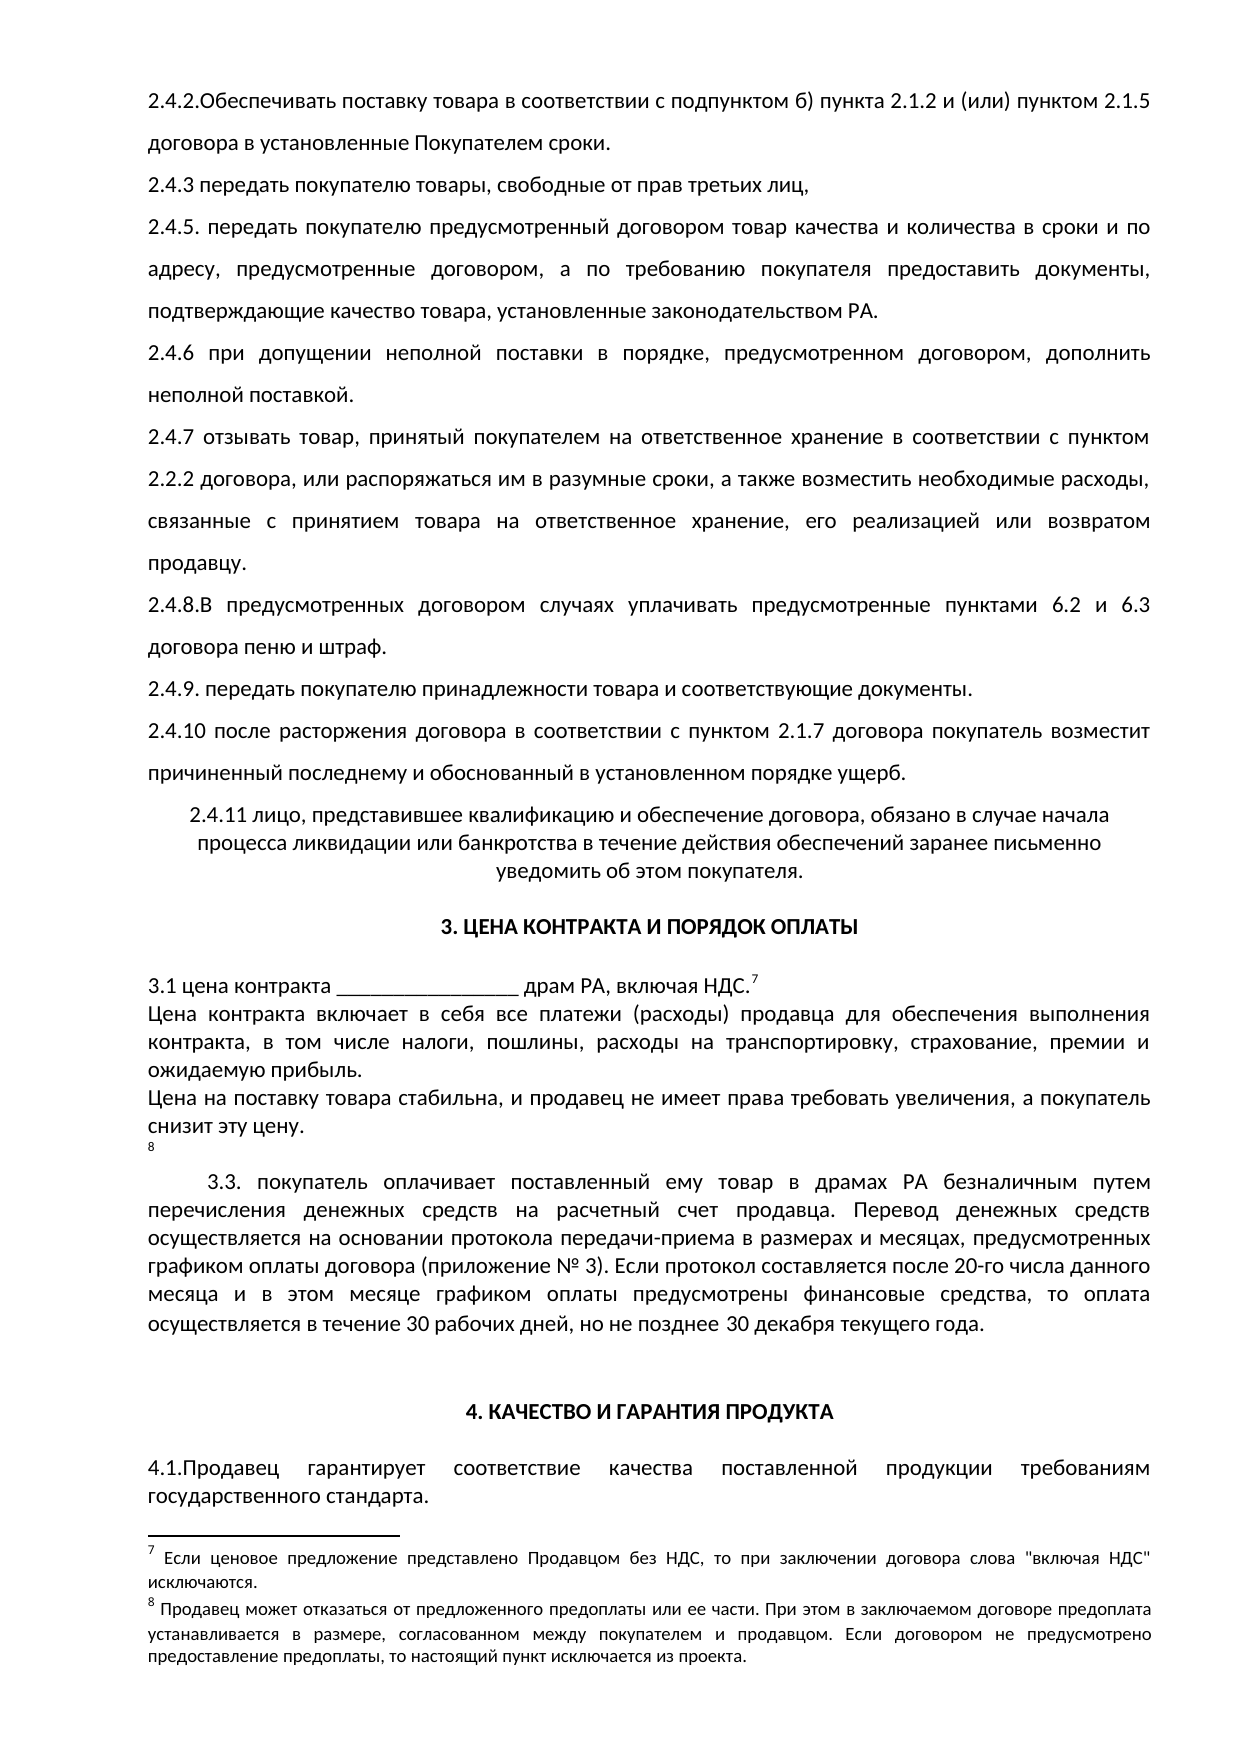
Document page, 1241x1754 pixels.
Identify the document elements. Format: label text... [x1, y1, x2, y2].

text 4.1.Продавец гарантирует соответствие качества поставленной продукции требованиям государственного стандарта. [148, 1453, 1152, 1509]
text Цена контракта включает в себя все платежи (расходы) продавца для обеспечения выполнения контракта, в том числе налоги, пошлины, расходы на транспортировку, страхование, премии и ожидаемую прибыль. [148, 999, 1152, 1083]
text 2.4.3 передать покупателю товары, свободные от прав третьих лиц, [148, 170, 1152, 198]
text 4. КАЧЕСТВО И ГАРАНТИЯ ПРОДУКТА [148, 1397, 1152, 1425]
text 2.4.6 при допущении неполной поставки в порядке, предусмотренном договором, дополнить неполной поставкой. [148, 338, 1152, 408]
text 2.4.10 после расторжения договора в соответствии с пунктом 2.1.7 договора покупатель возместит причиненный последнему и обоснованный в установленном порядке ущерб. [148, 716, 1152, 786]
text 2.4.5. передать покупателю предусмотренный договором товар качества и количества в сроки и по адресу, предусмотренные договором, а по требованию покупателя предоставить документы, подтверждающие качество товара, установленные законодательством РА. [148, 212, 1152, 324]
text 2.4.2.Обеспечивать поставку товара в соответствии с подпунктом б) пункта 2.1.2 и (или) пунктом 2.1.5 договора в установленные Покупателем сроки. [148, 86, 1152, 156]
text 3. ЦЕНА КОНТРАКТА И ПОРЯДОК ОПЛАТЫ [148, 912, 1152, 940]
text 2.4.8.В предусмотренных договором случаях уплачивать предусмотренные пунктами 6.2 и 6.3 договора пеню и штраф. [148, 590, 1152, 660]
text Цена на поставку товара стабильна, и продавец не имеет права требовать увеличения, а покупатель снизит эту цену. [148, 1083, 1152, 1139]
text 2.4.7 отзывать товар, принятый покупателем на ответственное хранение в соответствии с пунктом 2.2.2 договора, или распоряжаться им в разумные сроки, а также возместить необходимые расходы, связанные с принятием товара на ответственное хранение, его реализацией или возвратом продавцу. [148, 422, 1152, 576]
text 3.3. покупатель оплачивает поставленный ему товар в драмах РА безналичным путем перечисления денежных средств на расчетный счет продавца. Перевод денежных средств осуществляется на основании протокола передачи-приема в размерах и месяцах, предусмотренных графиком оплаты договора (приложение № 3). Если протокол составляется после 20-го числа данного месяца и в этом месяце графиком оплаты предусмотрены финансовые средства, то оплата осуществляется в течение 30 рабочих дней, но не позднее 30 декабря текущего года. [148, 1167, 1152, 1338]
text 3.1 цена контракта ________________ драм РА, включая НДС. [148, 971, 1152, 999]
text 2.4.11 лицо, представившее квалификацию и обеспечение договора, обязано в случае начала процесса ликвидации или банкротства в течение действия обеспечений заранее письменно уведомить об этом покупателя. [148, 800, 1152, 884]
text 2.4.9. передать покупателю принадлежности товара и соответствующие документы. [148, 674, 1152, 702]
